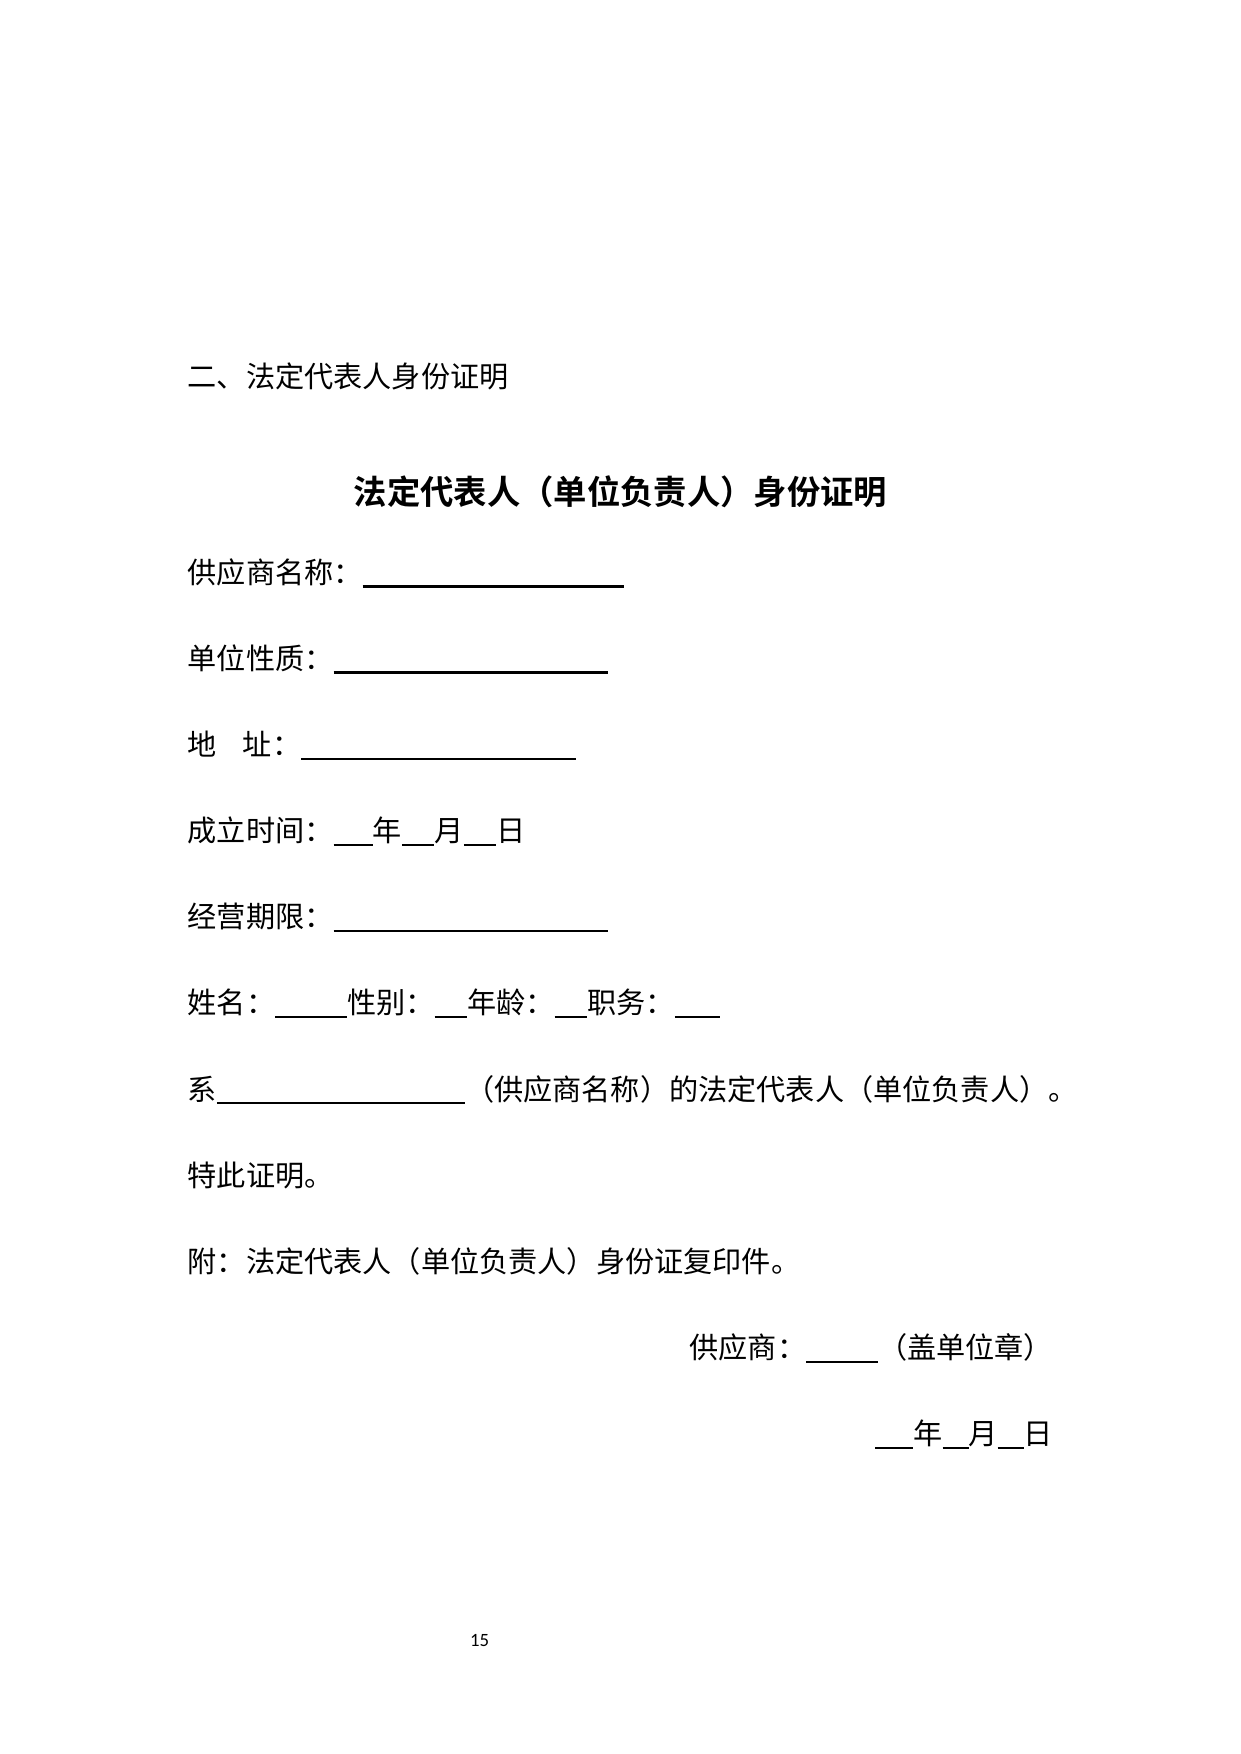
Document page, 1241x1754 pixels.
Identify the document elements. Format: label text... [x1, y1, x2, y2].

subtitle 二、法定代表人身份证明 [187, 343, 1053, 408]
text 年 月 日 [187, 1399, 1053, 1464]
text 经营期限： [187, 882, 1053, 947]
text 系 （供应商名称）的法定代表人（单位负责人）。 [187, 1055, 1053, 1120]
text 成立时间： 年 月 日 [187, 796, 1053, 861]
text 法定代表人（单位负责人）身份证明 [187, 466, 1053, 514]
text 附：法定代表人（单位负责人）身份证复印件。 [187, 1227, 1053, 1292]
text 特此证明。 [187, 1141, 1053, 1206]
text 单位性质： [187, 624, 1053, 689]
text 供应商： （盖单位章） [187, 1313, 1053, 1378]
text 地 址： [187, 710, 1053, 775]
text 姓名： 性别： 年龄： 职务： [187, 968, 1053, 1033]
text 供应商名称： [187, 538, 1053, 603]
